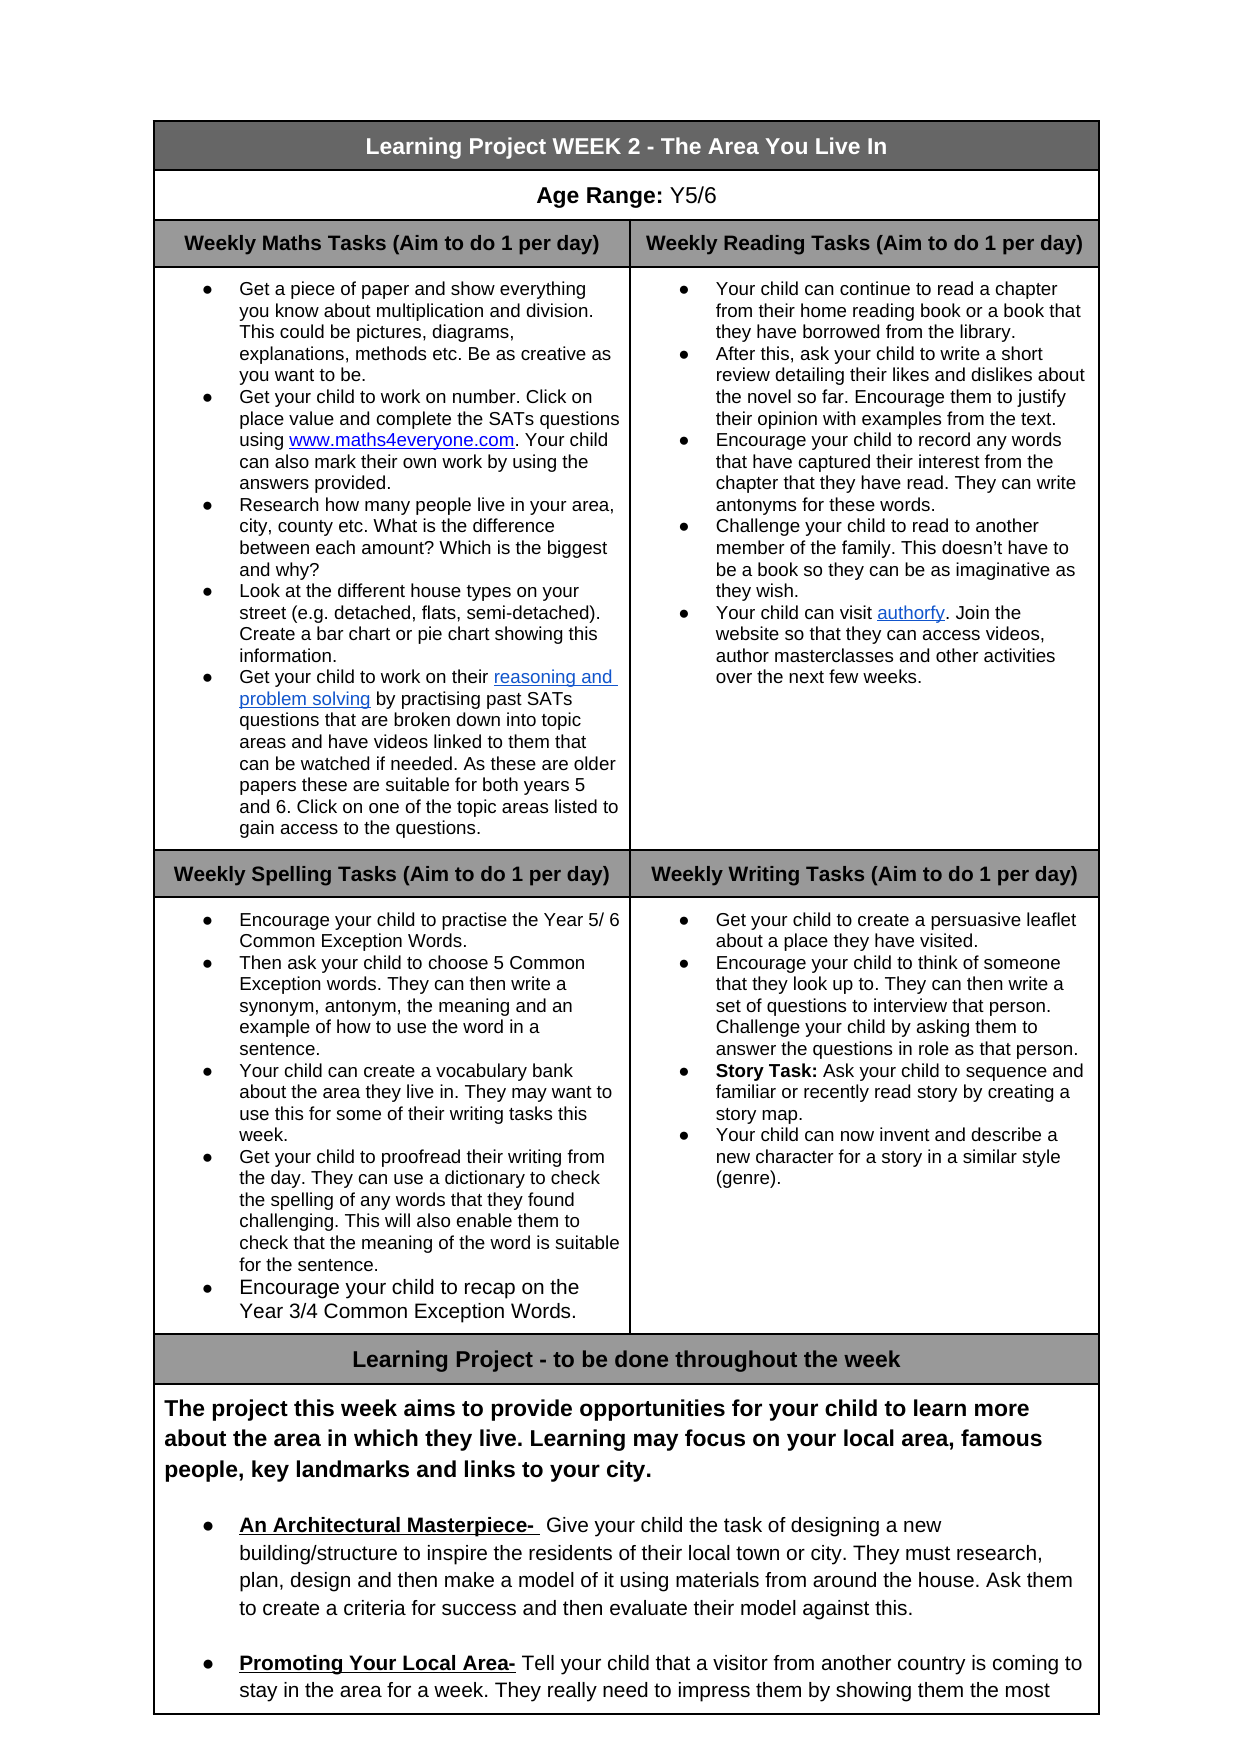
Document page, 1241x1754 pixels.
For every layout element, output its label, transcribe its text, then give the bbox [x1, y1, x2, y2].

table_cell Age Range: Y5/6 [155, 171, 1098, 219]
table_cell Weekly Reading Tasks (Aim to do 1 per day) [631, 221, 1098, 266]
table_cell Get a piece of paper and show everything you know about multiplication and division. This could be pictures, diagrams, explanations, methods etc. Be as creative as you want to be. Get your child to work on number. Click on place value and complete the SATs questions using www.maths4everyone.com. Your child can also mark their own work by using the answers provided. Research how many people live in your area, city, county etc. What is the difference between each amount? Which is the biggest and why? Look at the different house types on your street (e.g. detached, flats, semi-detached). Create a bar chart or pie chart showing this information. Get your child to work on their reasoning and problem solving by practising past SATs questions that are broken down into topic areas and have videos linked to them that can be watched if needed. As these are older papers these are suitable for both years 5 and 6. Click on one of the topic areas listed to gain access to the questions. [155, 268, 629, 849]
table_header Learning Project WEEK 2 - The Area You Live In [155, 122, 1098, 169]
table_cell Weekly Spelling Tasks (Aim to do 1 per day) [155, 851, 629, 896]
table_cell Weekly Writing Tasks (Aim to do 1 per day) [631, 851, 1098, 896]
table_cell Learning Project - to be done throughout the week [155, 1335, 1098, 1383]
table_cell Your child can continue to read a chapter from their home reading book or a book that they have borrowed from the library. After this, ask your child to write a short review detailing their likes and dislikes about the novel so far. Encourage them to justify their opinion with examples from the text. Encourage your child to record any words that have captured their interest from the chapter that they have read. They can write antonyms for these words. Challenge your child to read to another member of the family. This doesn’t have to be a book so they can be as imaginative as they wish. Your child can visit authorfy. Join the website so that they can access videos, author masterclasses and other activities over the next few weeks. [631, 268, 1098, 849]
table_cell Encourage your child to practise the Year 5/ 6 Common Exception Words. Then ask your child to choose 5 Common Exception words. They can then write a synonym, antonym, the meaning and an example of how to use the word in a sentence. Your child can create a vocabulary bank about the area they live in. They may want to use this for some of their writing tasks this week. Get your child to proofread their writing from the day. They can use a dictionary to check the spelling of any words that they found challenging. This will also enable them to check that the meaning of the word is suitable for the sentence. Encourage your child to recap on the Year 3/4 Common Exception Words. [155, 898, 629, 1333]
table_cell Weekly Maths Tasks (Aim to do 1 per day) [155, 221, 629, 266]
table_cell Get your child to create a persuasive leaflet about a place they have visited. Encourage your child to think of someone that they look up to. They can then write a set of questions to interview that person. Challenge your child by asking them to answer the questions in role as that person. Story Task: Ask your child to sequence and familiar or recently read story by creating a story map. Your child can now invent and describe a new character for a story in a similar style (genre). [631, 898, 1098, 1333]
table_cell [155, 1385, 1098, 1713]
